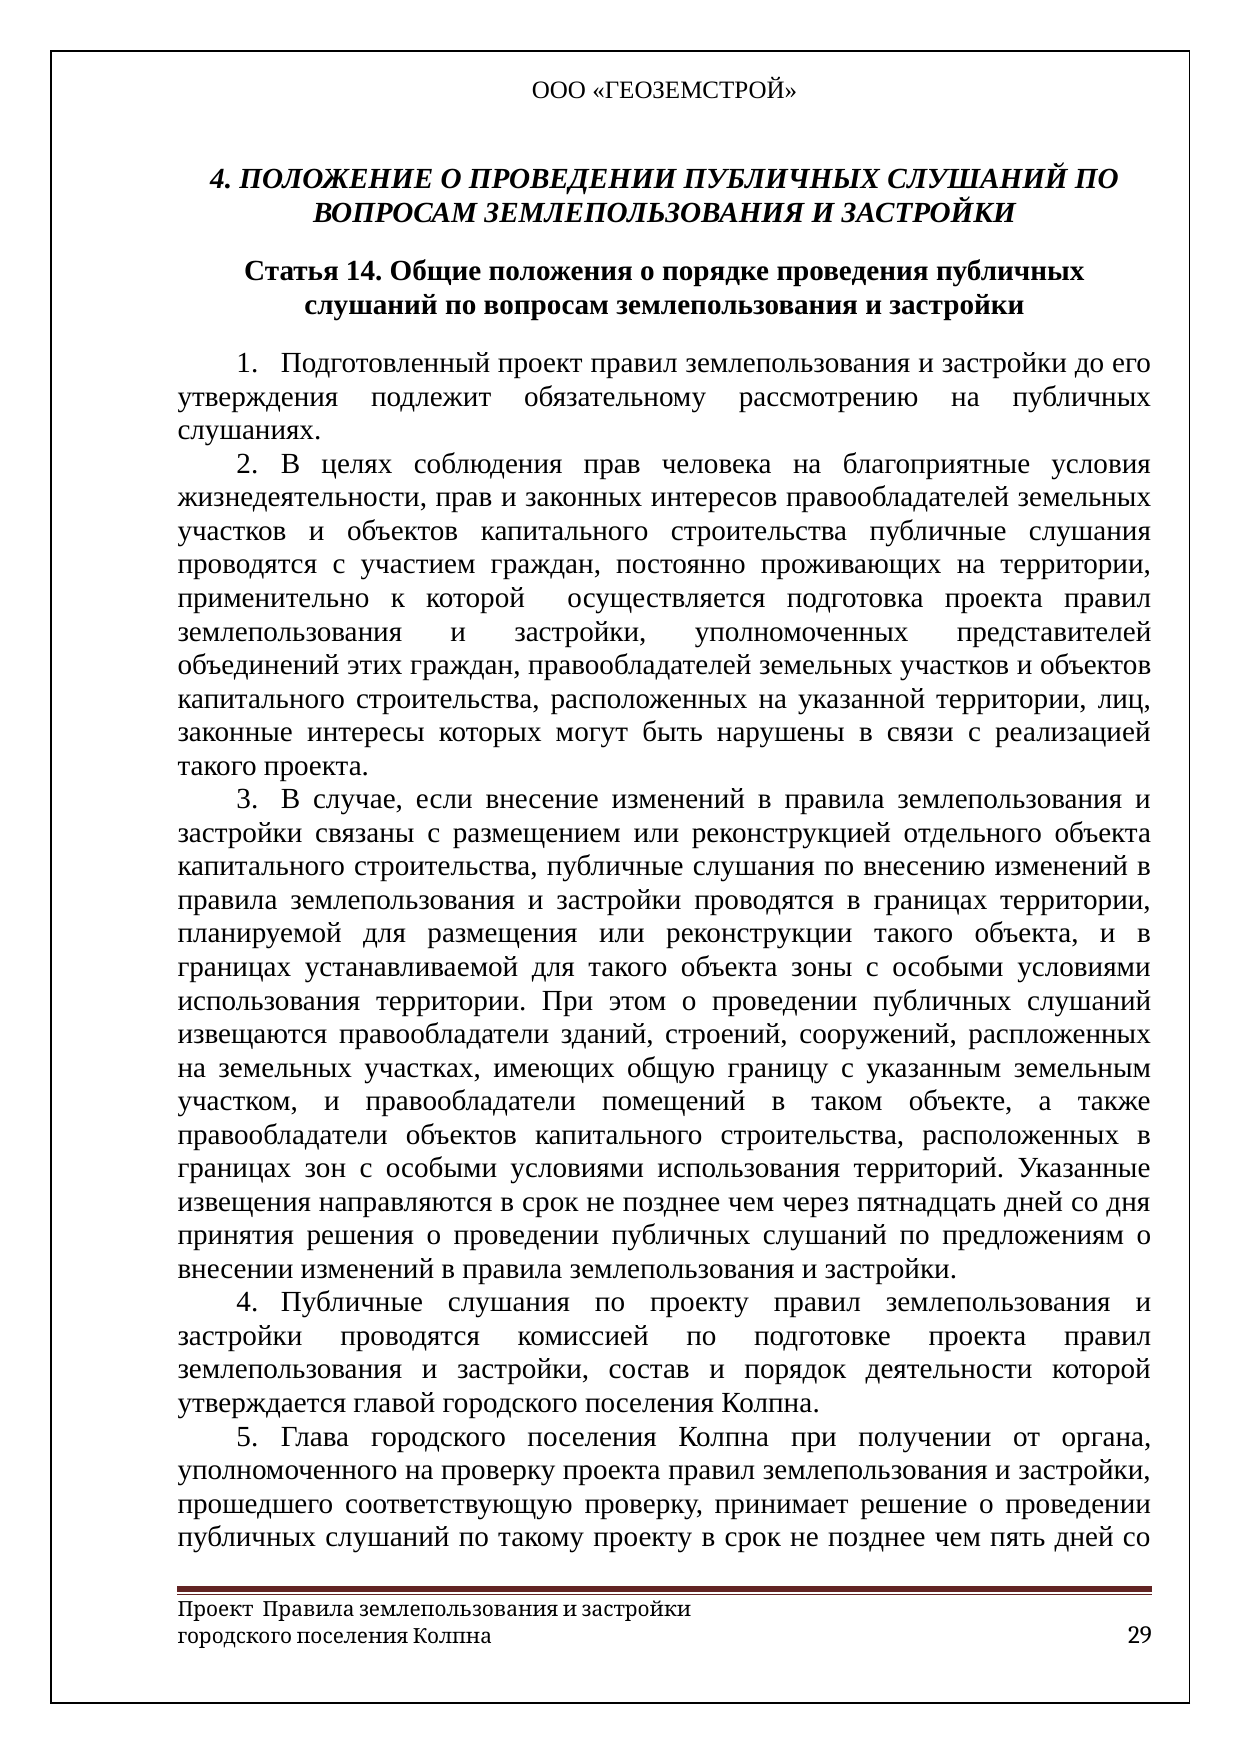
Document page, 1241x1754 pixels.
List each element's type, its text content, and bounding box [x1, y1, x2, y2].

list Подготовленный проект правил землепользования и застройки до его утверждения подлежит обязательному рассмотрению на публичных слушаниях. [177, 345, 1152, 446]
subtitle Статья 14. Общие положения о порядке проведения публичных слушаний по вопросам землепользования и застройки [177, 253, 1152, 320]
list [177, 1419, 1152, 1553]
list В целях соблюдения прав человека на благоприятные условия жизнедеятельности, прав и законных интересов правообладателей земельных участков и объектов капитального строительства публичные слушания проводятся с участием граждан, постоянно проживающих на территории, применительно к которой осуществляется подготовка проекта правил землепользования и застройки, уполномоченных представителей объединений этих граждан, правообладателей земельных участков и объектов капитального строительства, расположенных на указанной территории, лиц, законные интересы которых могут быть нарушены в связи с реализацией такого проекта. [177, 446, 1152, 781]
subtitle 4. ПОЛОЖЕНИЕ О ПРОВЕДЕНИИ ПУБЛИЧНЫХ СЛУШАНИЙ ПО ВОПРОСАМ ЗЕМЛЕПОЛЬЗОВАНИЯ И ЗАСТРОЙКИ [177, 161, 1152, 228]
list В случае, если внесение изменений в правила землепользования и застройки связаны с размещением или реконструкцией отдельного объекта капитального строительства, публичные слушания по внесению изменений в правила землепользования и застройки проводятся в границах территории, планируемой для размещения или реконструкции такого объекта, и в границах устанавливаемой для такого объекта зоны с особыми условиями использования территории. При этом о проведении публичных слушаний извещаются правообладатели зданий, строений, сооружений, распложенных на земельных участках, имеющих общую границу с указанным земельным участком, и правообладатели помещений в таком объекте, а также правообладатели объектов капитального строительства, расположенных в границах зон с особыми условиями использования территорий. Указанные извещения направляются в срок не позднее чем через пятнадцать дней со дня принятия решения о проведении публичных слушаний по предложениям о внесении изменений в правила землепользования и застройки. [177, 781, 1152, 1284]
list Публичные слушания по проекту правил землепользования и застройки проводятся комиссией по подготовке проекта правил землепользования и застройки, состав и порядок деятельности которой утверждается главой городского поселения Колпна. [177, 1284, 1152, 1419]
